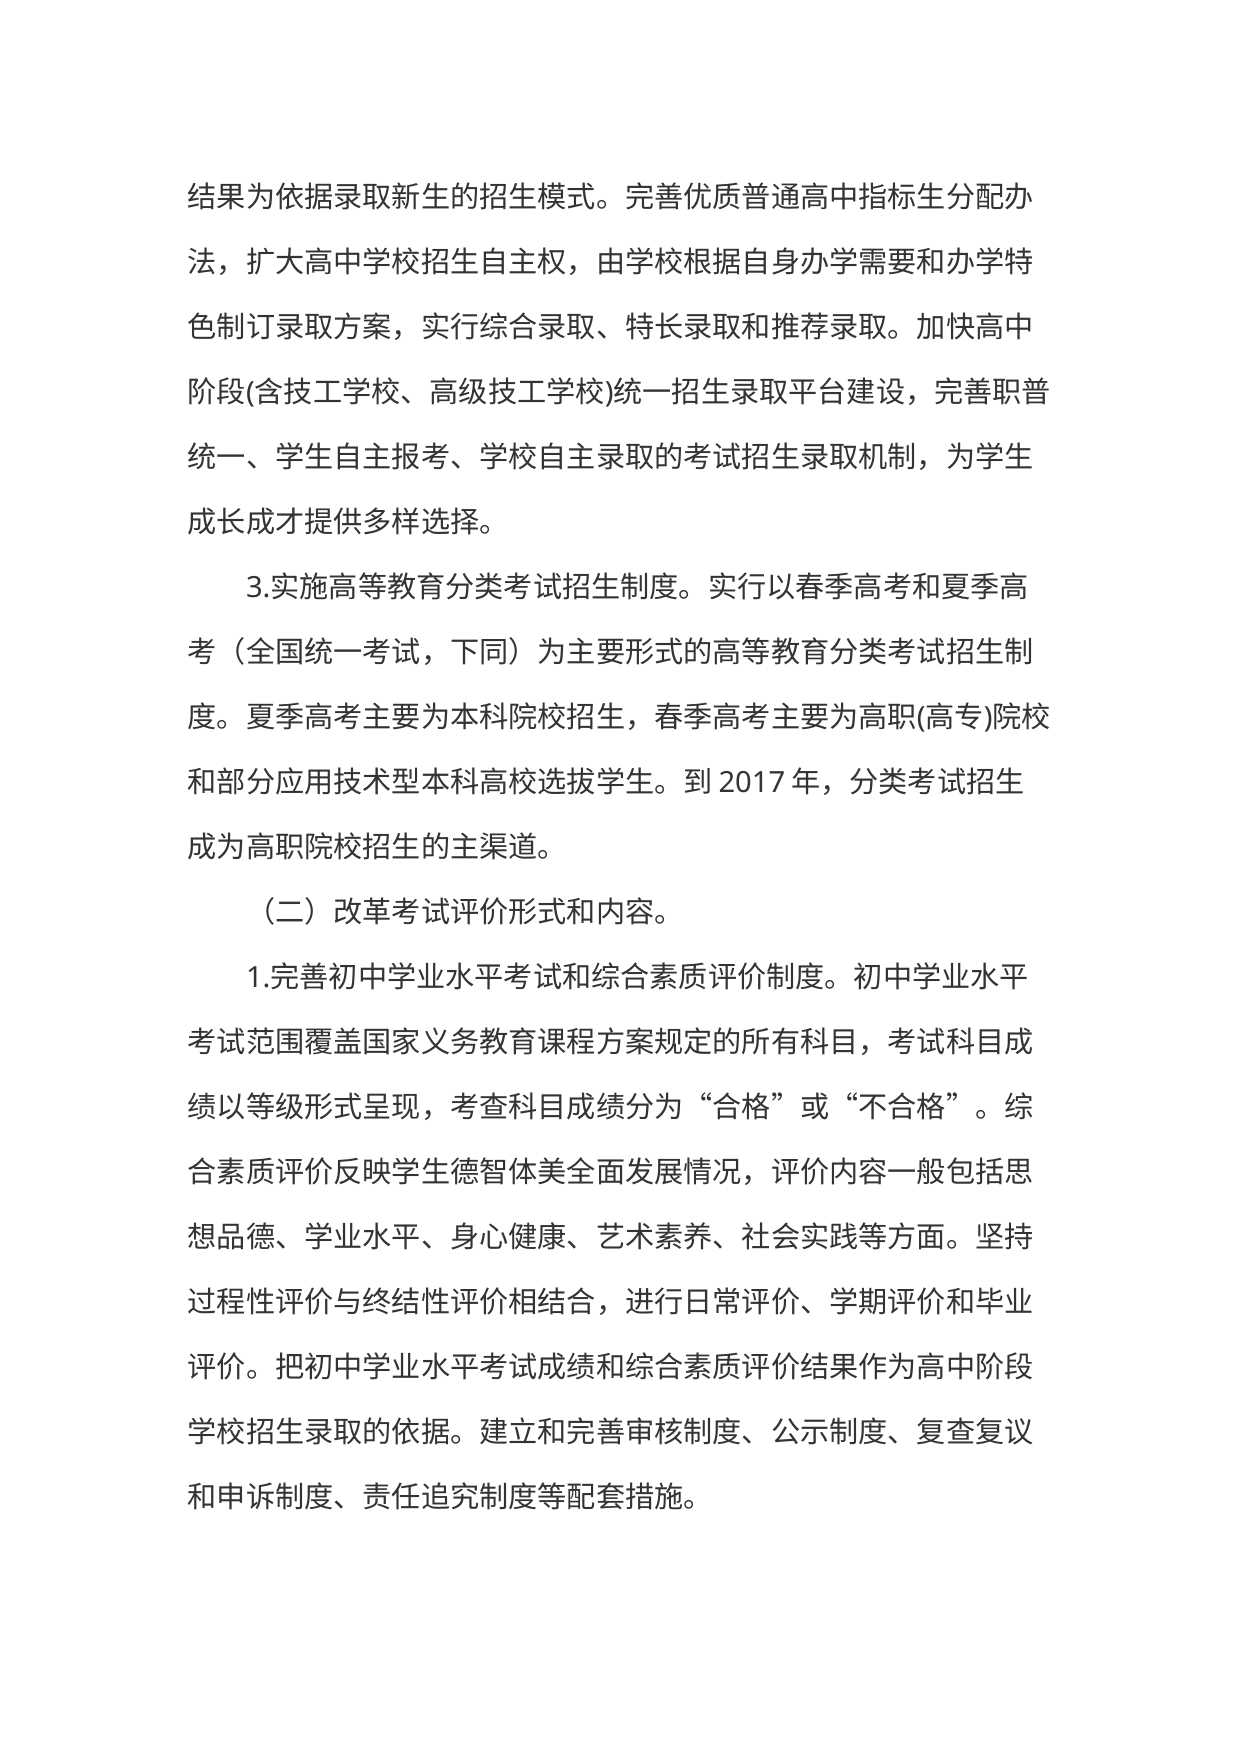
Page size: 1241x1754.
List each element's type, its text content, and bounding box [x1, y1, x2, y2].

text （二）改革考试评价形式和内容。 [187, 877, 1053, 942]
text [187, 162, 1053, 552]
text 1.完善初中学业水平考试和综合素质评价制度。初中学业水平考试范围覆盖国家义务教育课程方案规定的所有科目，考试科目成绩以等级形式呈现，考查科目成绩分为“合格”或“不合格”。综合素质评价反映学生德智体美全面发展情况，评价内容一般包括思想品德、学业水平、身心健康、艺术素养、社会实践等方面。坚持过程性评价与终结性评价相结合，进行日常评价、学期评价和毕业评价。把初中学业水平考试成绩和综合素质评价结果作为高中阶段学校招生录取的依据。建立和完善审核制度、公示制度、复查复议和申诉制度、责任追究制度等配套措施。 [187, 942, 1053, 1527]
text 3.实施高等教育分类考试招生制度。实行以春季高考和夏季高考（全国统一考试，下同）为主要形式的高等教育分类考试招生制度。夏季高考主要为本科院校招生，春季高考主要为高职(高专)院校和部分应用技术型本科高校选拔学生。到2017年，分类考试招生成为高职院校招生的主渠道。 [187, 552, 1053, 877]
